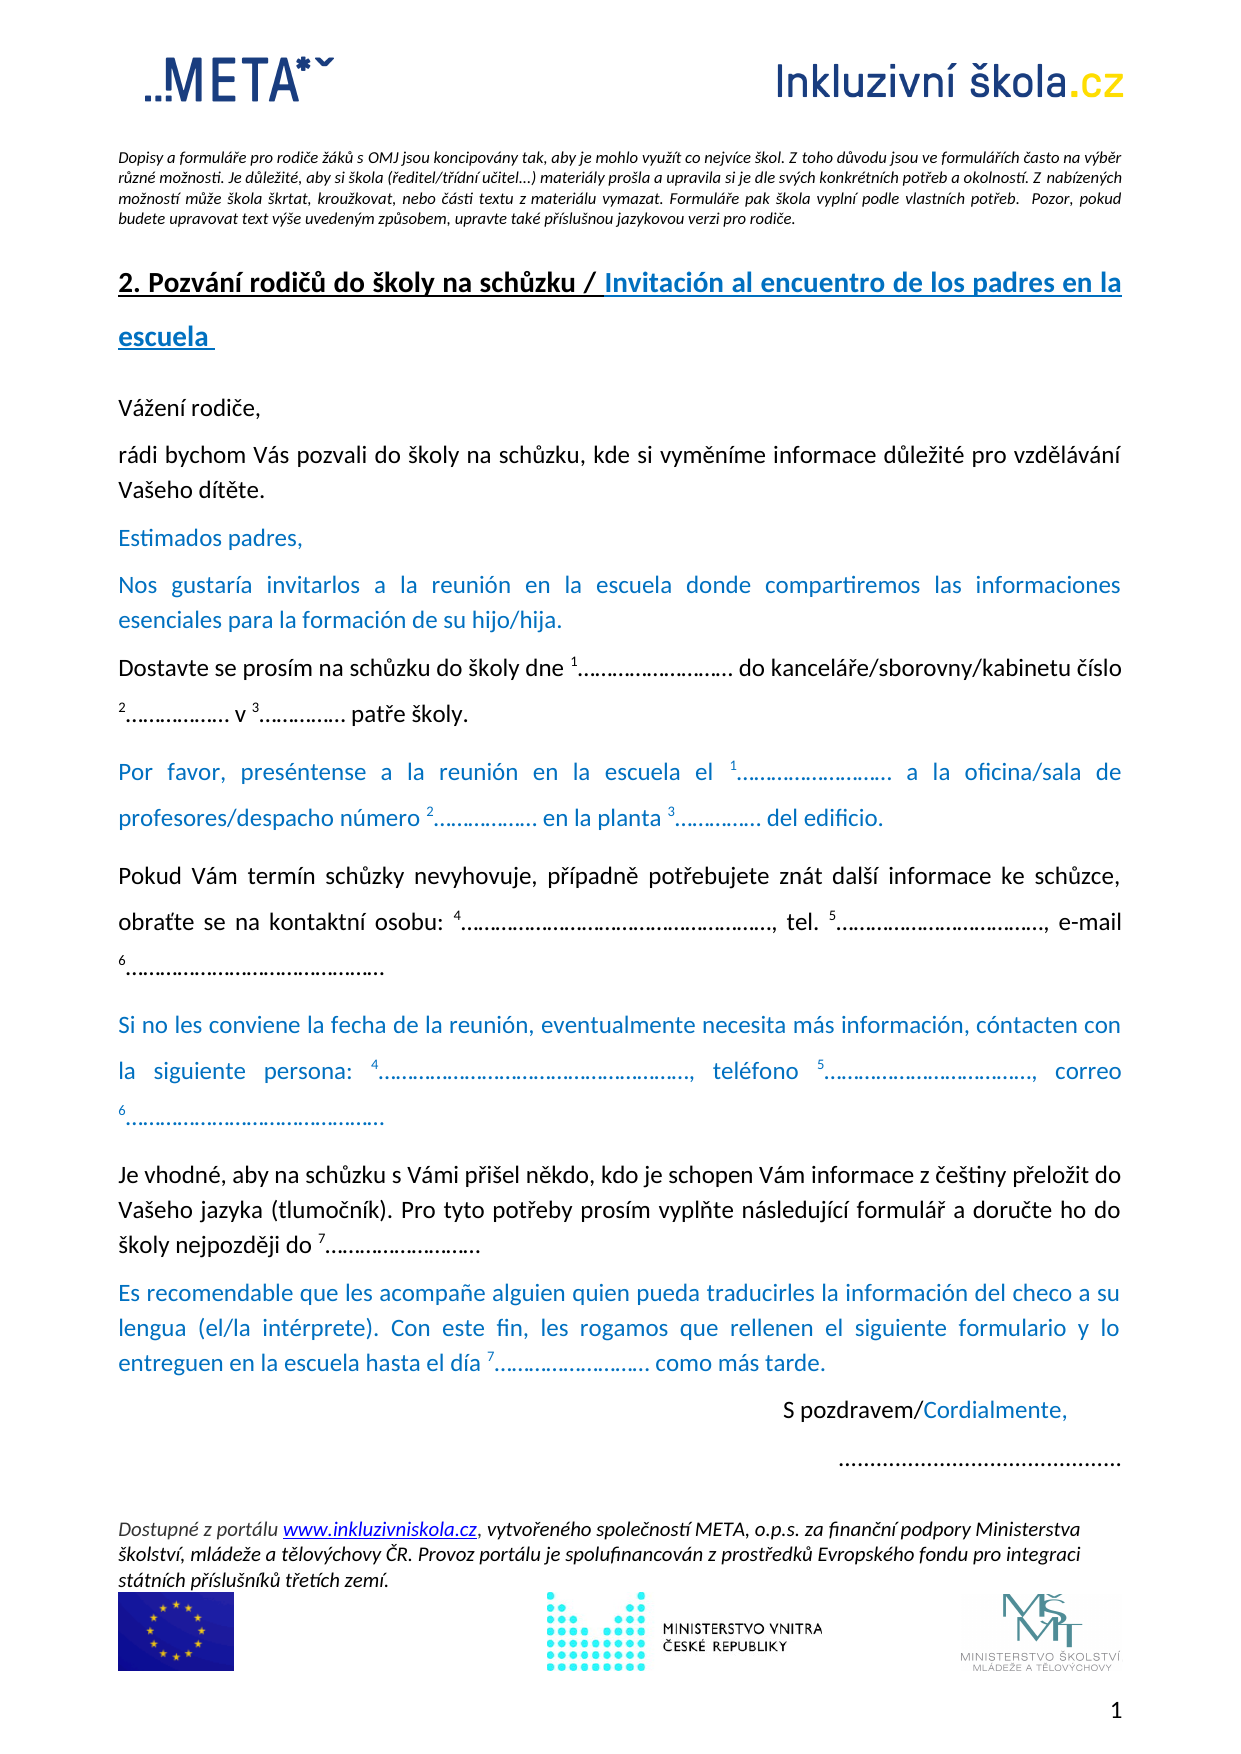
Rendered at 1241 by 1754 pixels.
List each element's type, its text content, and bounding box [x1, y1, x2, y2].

picture [961, 1594, 1123, 1671]
picture [118, 1592, 234, 1671]
text Pokud Vám termín schůzky nevyhovuje, případně potřebujete znát další informace ke schůzce, obraťte se na kontaktní osobu: 4………………………………………………, tel. 5………………………………, e-mail 6……………………………………… [118, 860, 1122, 982]
text Dostavte se prosím na schůzku do školy dne 1……………………… do kanceláře/sborovny/kabinetu číslo 2……………… v 3…………… patře školy. [118, 652, 1122, 728]
text 2. Pozvání rodičů do školy na schůzku / Invitación al encuentro de los padres en la escuela [118, 264, 1122, 295]
text S pozdravem/Cordialmente, [783, 1394, 1122, 1425]
picture [745, 30, 1156, 131]
text Si no les conviene la fecha de la reunión, eventualmente necesita más información, cóntacten con la siguiente persona: 4………………………………………………, teléfono 5………………………………, correo 6……………………………………… [118, 1010, 1122, 1132]
text Vážení rodiče, [118, 392, 1122, 423]
text ............................................. [118, 1442, 1122, 1472]
picture [118, 29, 361, 129]
text Es recomendable que les acompañe alguien quien pueda traducirles la información del checo a su lengua (el/la intérprete). Con este fin, les rogamos que rellenen el siguiente formulario y lo entreguen en la escuela hasta el día 7……………………… como más tarde. [118, 1277, 1122, 1377]
text Estimados padres, [118, 522, 1122, 553]
text Je vhodné, aby na schůzku s Vámi přišel někdo, kdo je schopen Vám informace z češtiny přeložit do Vašeho jazyka (tlumočník). Pro tyto potřeby prosím vyplňte následující formulář a doručte ho do školy nejpozději do 7……………………… [118, 1159, 1122, 1260]
text Por favor, preséntense a la reunión en la escuela el 1……………………… a la oficina/sala de profesores/despacho número 2……………… en la planta 3…………… del edificio. [118, 756, 1122, 832]
text Nos gustaría invitarlos a la reunión en la escuela donde compartiremos las informaciones esenciales para la formación de su hijo/hija. [118, 569, 1122, 635]
text 2. Pozvání rodičů do školy na schůzku / Invitación al encuentro de los padres en la escuela [118, 297, 1122, 353]
picture [547, 1592, 822, 1671]
text rádi bychom Vás pozvali do školy na schůzku, kde si vyměníme informace důležité pro vzdělávání Vašeho dítěte. [118, 439, 1122, 505]
